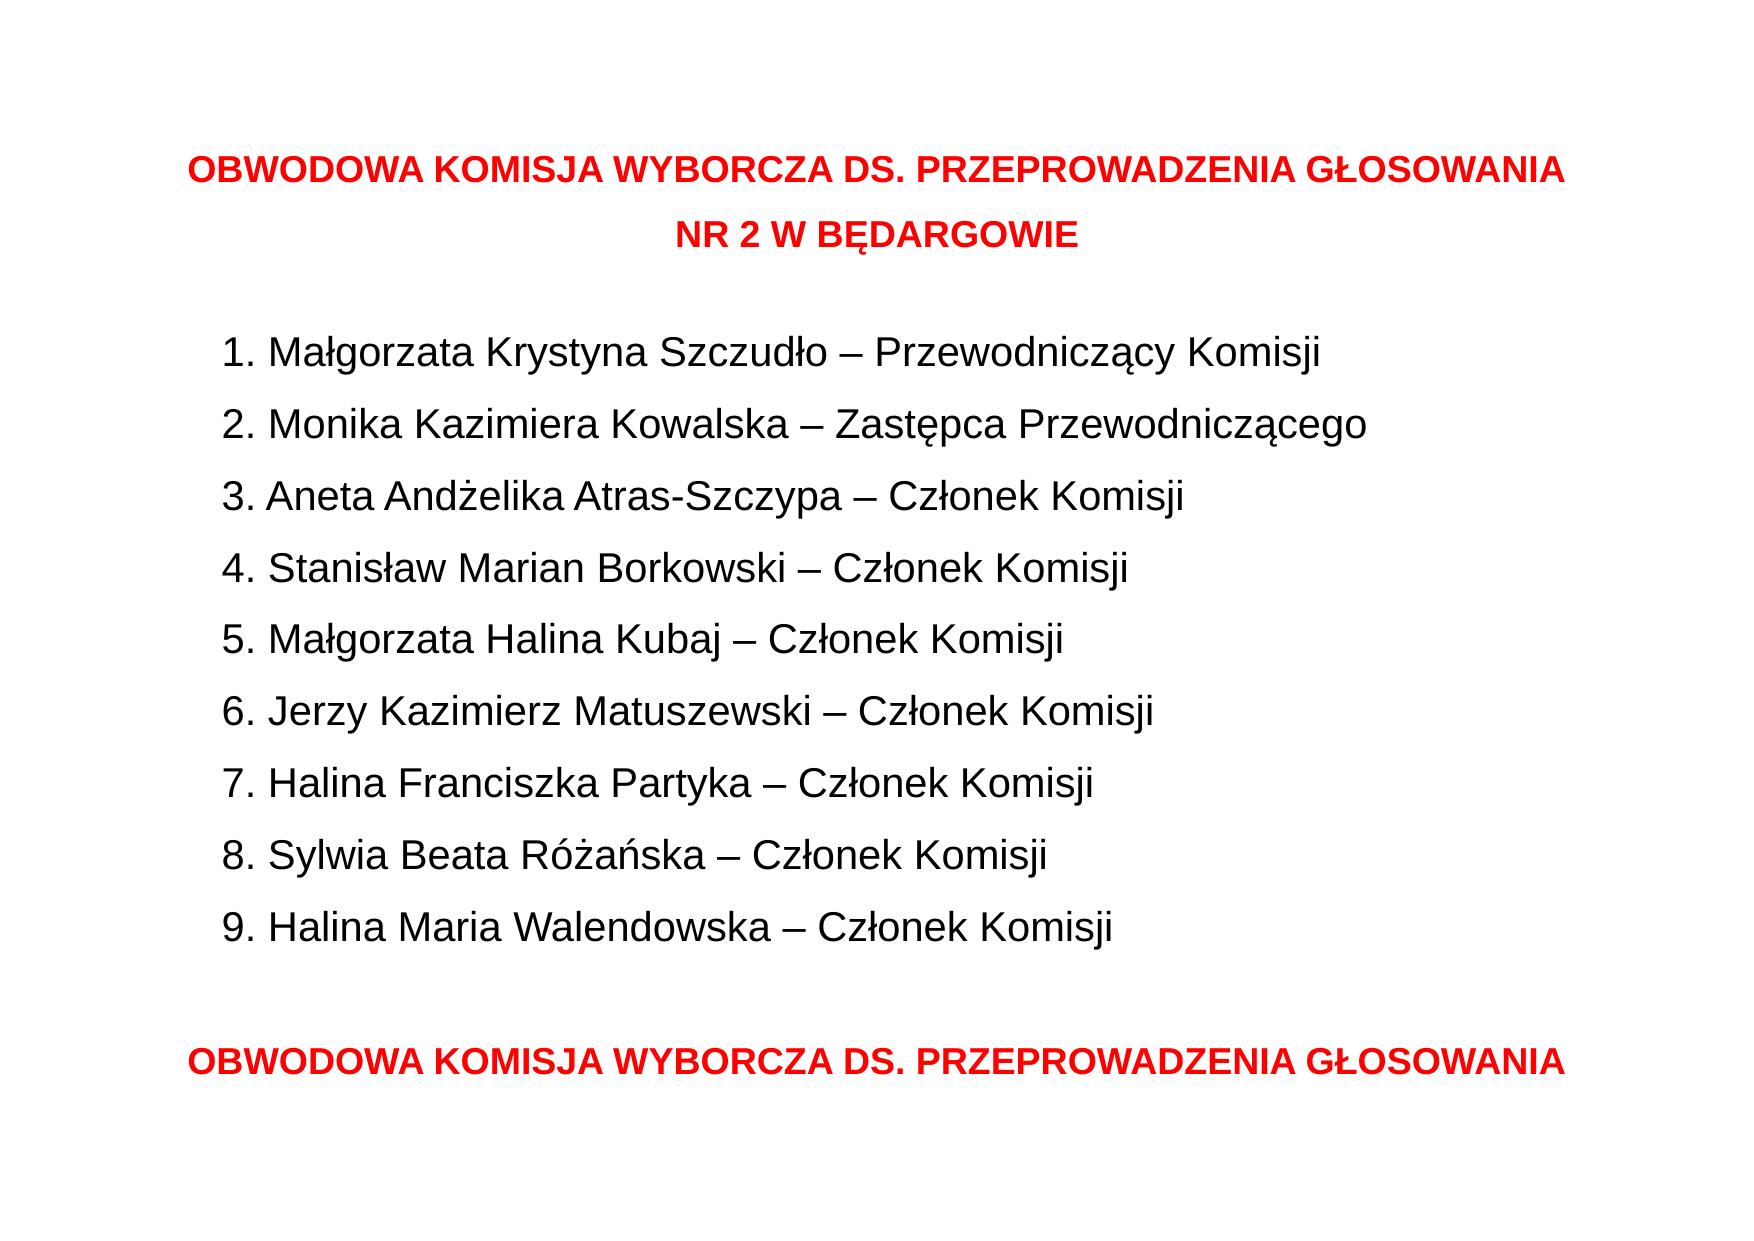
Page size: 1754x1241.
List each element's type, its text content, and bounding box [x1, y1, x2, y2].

text OBWODOWA KOMISJA WYBORCZA DS. PRZEPROWADZENIA GŁOSOWANIA [148, 1039, 1606, 1082]
text OBWODOWA KOMISJA WYBORCZA DS. PRZEPROWADZENIA GŁOSOWANIA [148, 148, 1606, 191]
text 7. Halina Franciszka Partyka – Członek Komisji [148, 758, 1606, 806]
text 8. Sylwia Beata Różańska – Członek Komisji [148, 830, 1606, 878]
text 5. Małgorzata Halina Kubaj – Członek Komisji [148, 615, 1606, 663]
text 3. Aneta Andżelika Atras-Szczypa – Członek Komisji [148, 471, 1606, 519]
text NR 2 W BĘDARGOWIE [148, 212, 1606, 255]
text 9. Halina Maria Walendowska – Członek Komisji [148, 902, 1606, 950]
text 6. Jerzy Kazimierz Matuszewski – Członek Komisji [148, 687, 1606, 734]
text 2. Monika Kazimiera Kowalska – Zastępca Przewodniczącego [148, 399, 1606, 447]
text 1. Małgorzata Krystyna Szczudło – Przewodniczący Komisji [148, 327, 1606, 375]
text 4. Stanisław Marian Borkowski – Członek Komisji [148, 543, 1606, 591]
